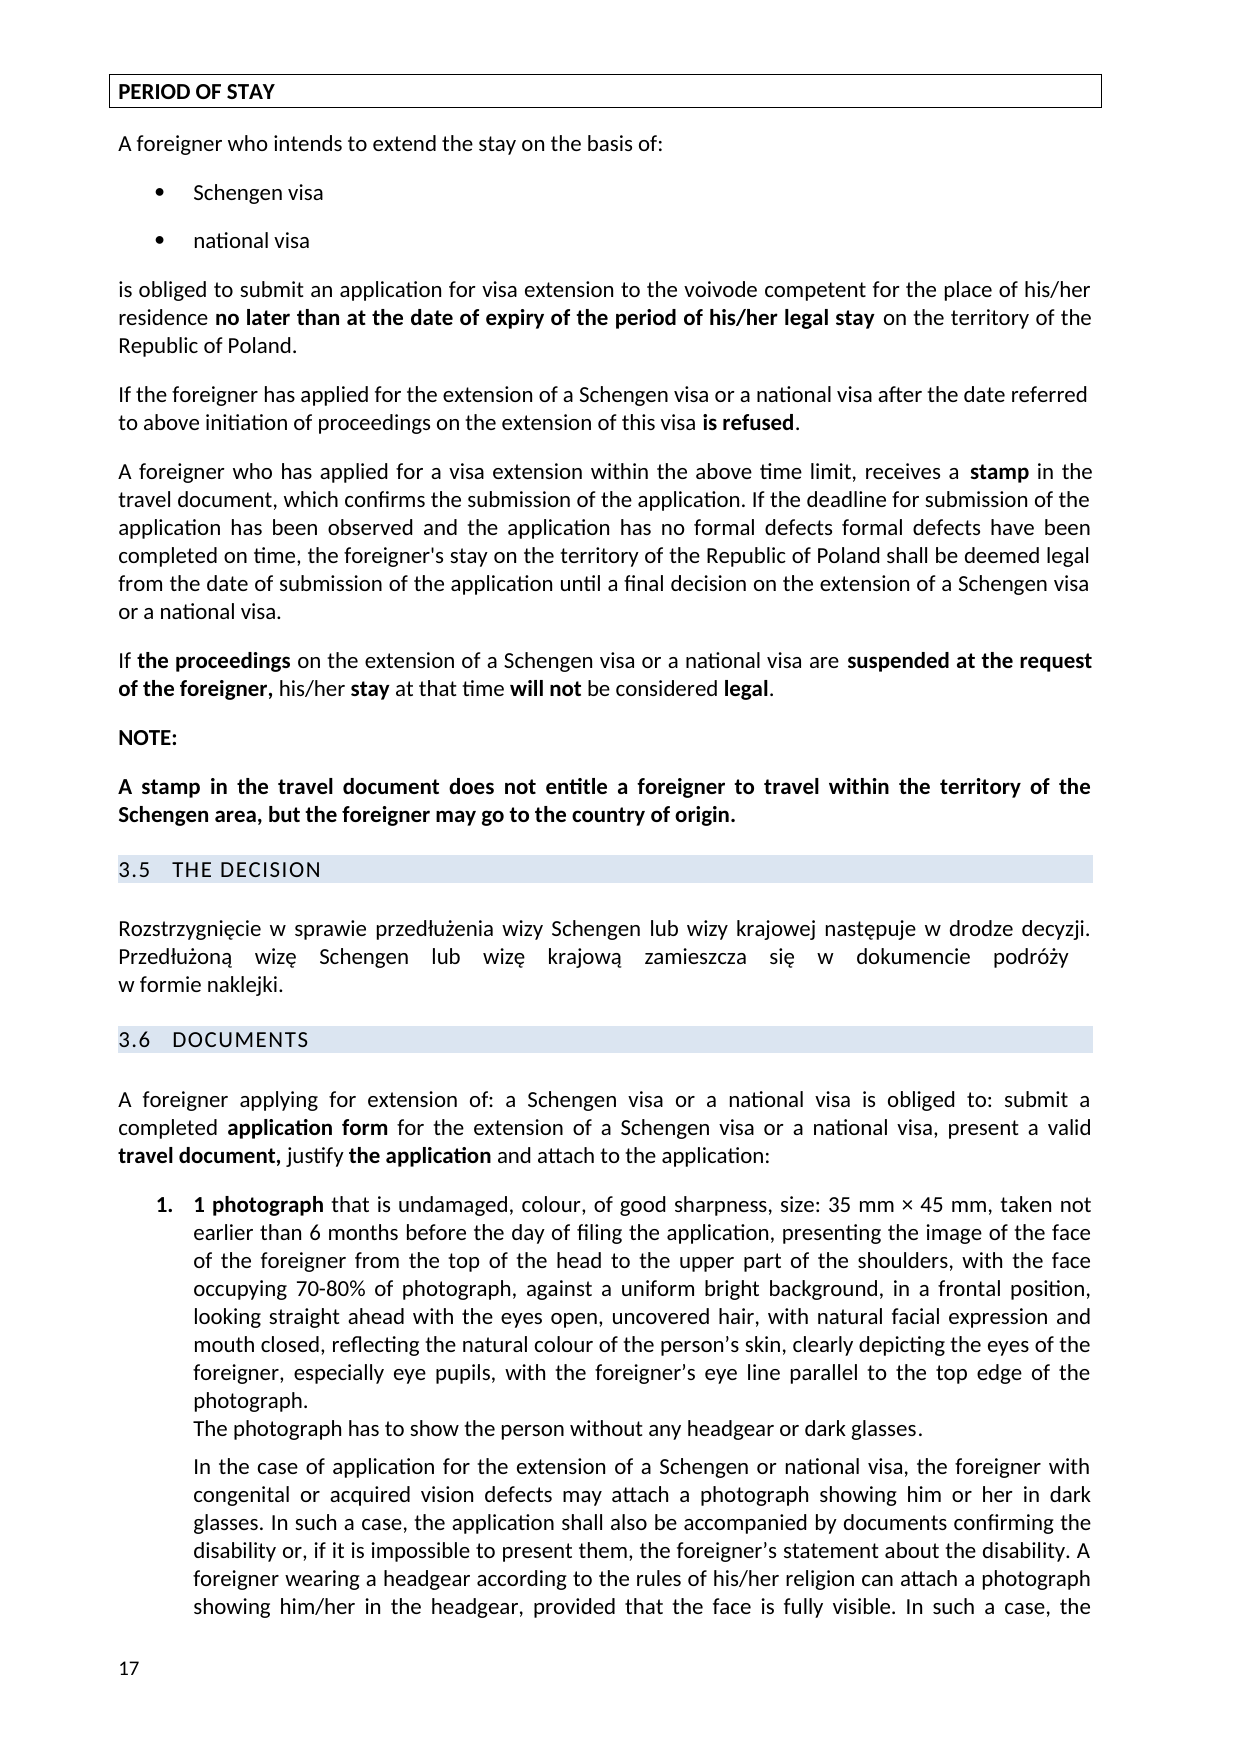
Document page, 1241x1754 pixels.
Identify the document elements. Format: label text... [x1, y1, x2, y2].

subtitle 3.5 THE DECISION [118, 855, 1093, 883]
text A foreigner who intends to extend the stay on the basis of: [118, 129, 1093, 157]
text The photograph has to show the person without any headgear or dark glasses. [193, 1414, 1093, 1442]
list national visa [156, 227, 1093, 255]
list Schengen visa [156, 178, 1093, 206]
text PERIOD OF STAY [110, 75, 1101, 107]
list 1 photograph that is undamaged, colour, of good sharpness, size: 35 mm × 45 mm, taken not earlier than 6 months before the day of filing the application, presenting the image of the face of the foreigner from the top of the head to the upper part of the shoulders, with the face occupying 70-80% of photograph, against a uniform bright background, in a frontal position, looking straight ahead with the eyes open, uncovered hair, with natural facial expression and mouth closed, reflecting the natural colour of the person’s skin, clearly depicting the eyes of the foreigner, especially eye pupils, with the foreigner’s eye line parallel to the top edge of the photograph. [156, 1190, 1093, 1414]
text A foreigner who has applied for a visa extension within the above time limit, receives a stamp in the travel document, which confirms the submission of the application. If the deadline for submission of the application has been observed and the application has no formal defects formal defects have been completed on time, the foreigner's stay on the territory of the Republic of Poland shall be deemed legal from the date of submission of the application until a final decision on the extension of a Schengen visa or a national visa. [118, 457, 1093, 625]
text Rozstrzygnięcie w sprawie przedłużenia wizy Schengen lub wizy krajowej następuje w drodze decyzji. Przedłużoną wizę Schengen lub wizę krajową zamieszcza się w dokumencie podróży w formie naklejki. [118, 914, 1093, 998]
text If the foreigner has applied for the extension of a Schengen visa or a national visa after the date referred to above initiation of proceedings on the extension of this visa is refused. [118, 380, 1093, 436]
text NOTE: [118, 723, 1093, 751]
subtitle 3.6 DOCUMENTS [118, 1026, 1093, 1053]
text A foreigner applying for extension of: a Schengen visa or a national visa is obliged to: submit a completed application form for the extension of a Schengen visa or a national visa, present a valid travel document, justify the application and attach to the application: [118, 1085, 1093, 1169]
text If the proceedings on the extension of a Schengen visa or a national visa are suspended at the request of the foreigner, his/her stay at that time will not be considered legal. [118, 646, 1093, 702]
text is obliged to submit an application for visa extension to the voivode competent for the place of his/her residence no later than at the date of expiry of the period of his/her legal stay on the territory of the Republic of Poland. [118, 276, 1093, 359]
text A stamp in the travel document does not entitle a foreigner to travel within the territory of the Schengen area, but the foreigner may go to the country of origin. [118, 772, 1093, 828]
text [193, 1452, 1093, 1620]
